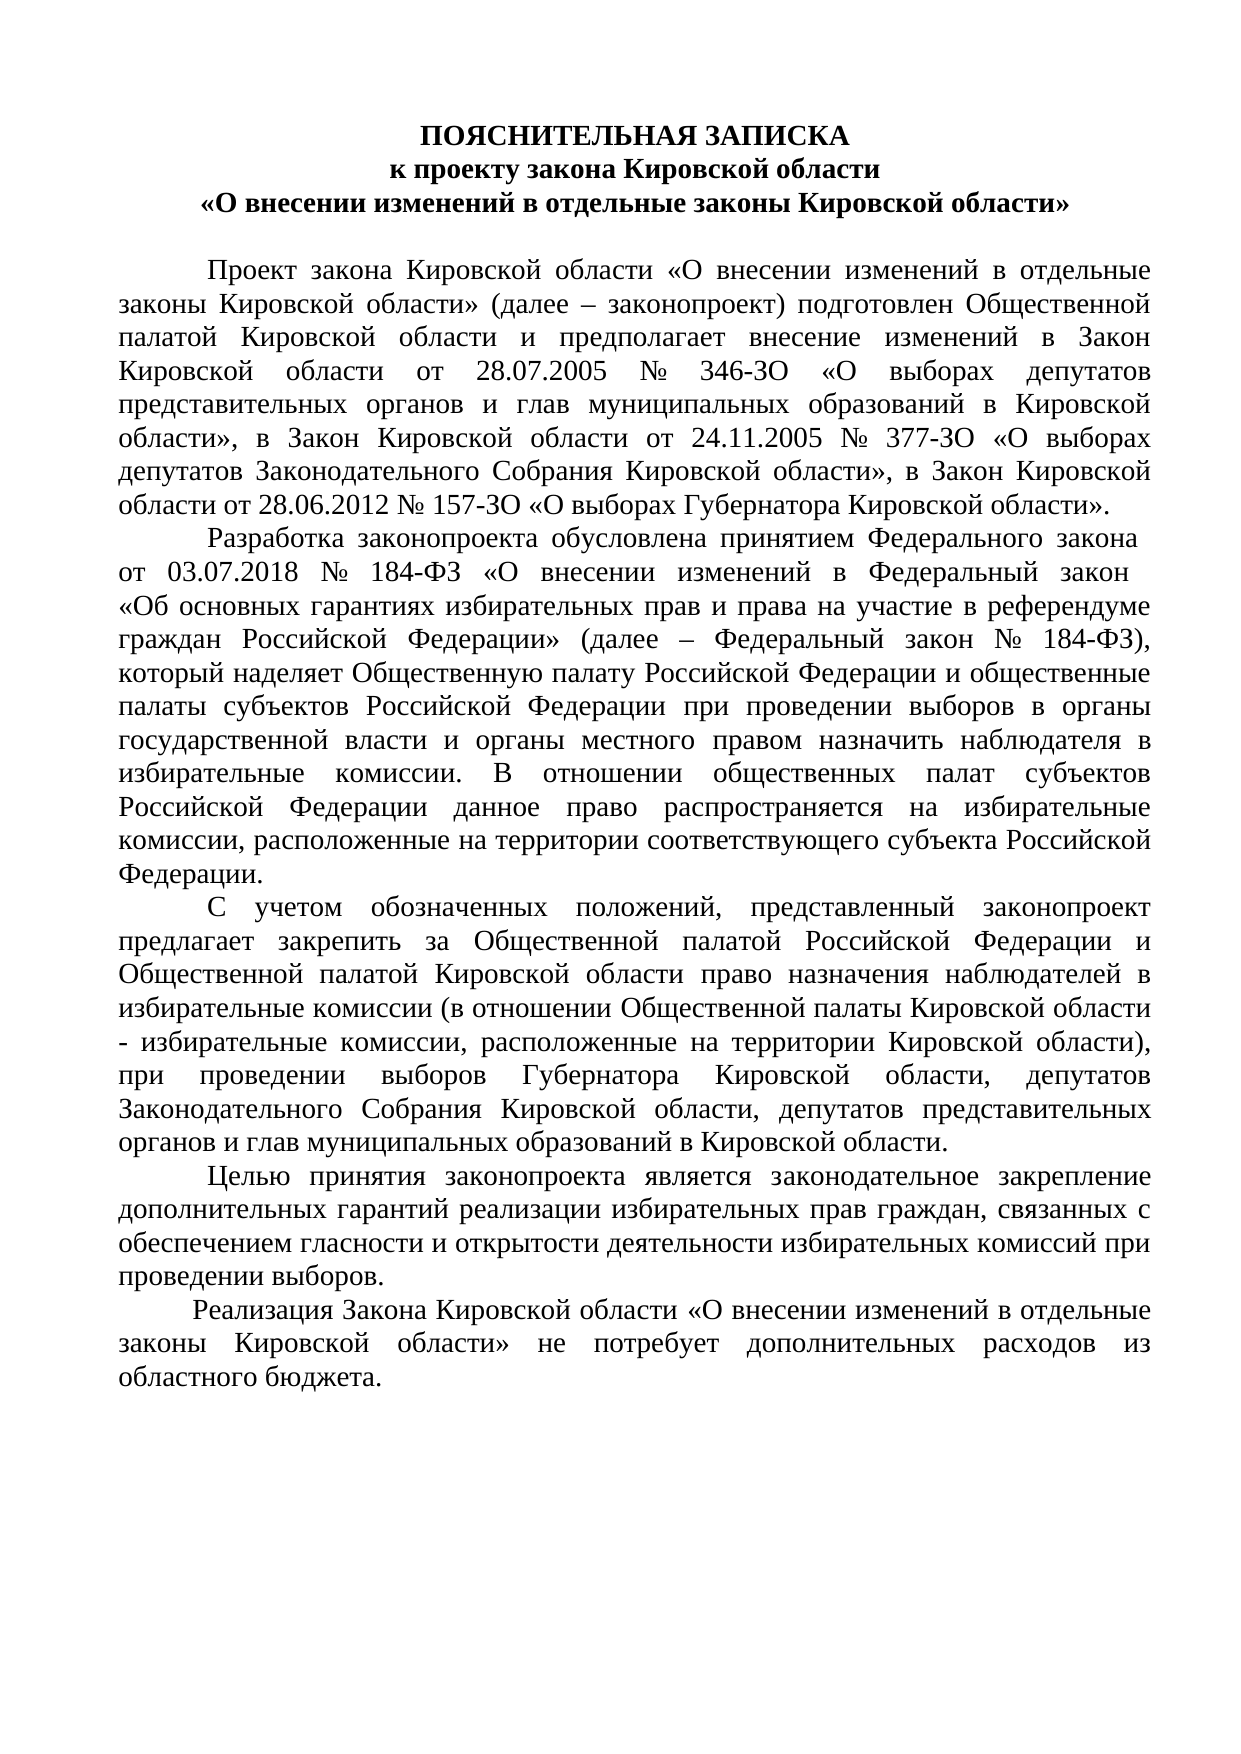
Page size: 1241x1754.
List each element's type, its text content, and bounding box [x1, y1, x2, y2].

text «О внесении изменений в отдельные законы Кировской области» [118, 185, 1152, 219]
text Разработка законопроекта обусловлена принятием Федерального закона от 03.07.2018 № 184-ФЗ «О внесении изменений в Федеральный закон «Об основных гарантиях избирательных прав и права на участие в референдуме граждан Российской Федерации» (далее – Федеральный закон № 184-ФЗ), который наделяет Общественную палату Российской Федерации и общественные палаты субъектов Российской Федерации при проведении выборов в органы государственной власти и органы местного правом назначить наблюдателя в избирательные комиссии. В отношении общественных палат субъектов Российской Федерации данное право распространяется на избирательные комиссии, расположенные на территории соответствующего субъекта Российской Федерации. [118, 521, 1152, 889]
text Проект закона Кировской области «О внесении изменений в отдельные законы Кировской области» (далее – законопроект) подготовлен Общественной палатой Кировской области и предполагает внесение изменений в Закон Кировской области от 28.07.2005 № 346-ЗО «О выборах депутатов представительных органов и глав муниципальных образований в Кировской области», в Закон Кировской области от 24.11.2005 № 377-ЗО «О выборах депутатов Законодательного Собрания Кировской области», в Закон Кировской области от 28.06.2012 № 157-ЗО «О выборах Губернатора Кировской области». [118, 252, 1152, 521]
text Реализация Закона Кировской области «О внесении изменений в отдельные законы Кировской области» не потребует дополнительных расходов из областного бюджета. [118, 1292, 1152, 1393]
text С учетом обозначенных положений, представленный законопроект предлагает закрепить за Общественной палатой Российской Федерации и Общественной палатой Кировской области право назначения наблюдателей в избирательные комиссии (в отношении Общественной палаты Кировской области - избирательные комиссии, расположенные на территории Кировской области), при проведении выборов Губернатора Кировской области, депутатов Законодательного Собрания Кировской области, депутатов представительных органов и глав муниципальных образований в Кировской области. [118, 889, 1152, 1158]
text ПОЯСНИТЕЛЬНАЯ ЗАПИСКА [118, 118, 1152, 152]
text к проекту закона Кировской области [118, 152, 1152, 185]
text Целью принятия законопроекта является законодательное закрепление дополнительных гарантий реализации избирательных прав граждан, связанных с обеспечением гласности и открытости деятельности избирательных комиссий при проведении выборов. [118, 1158, 1152, 1292]
